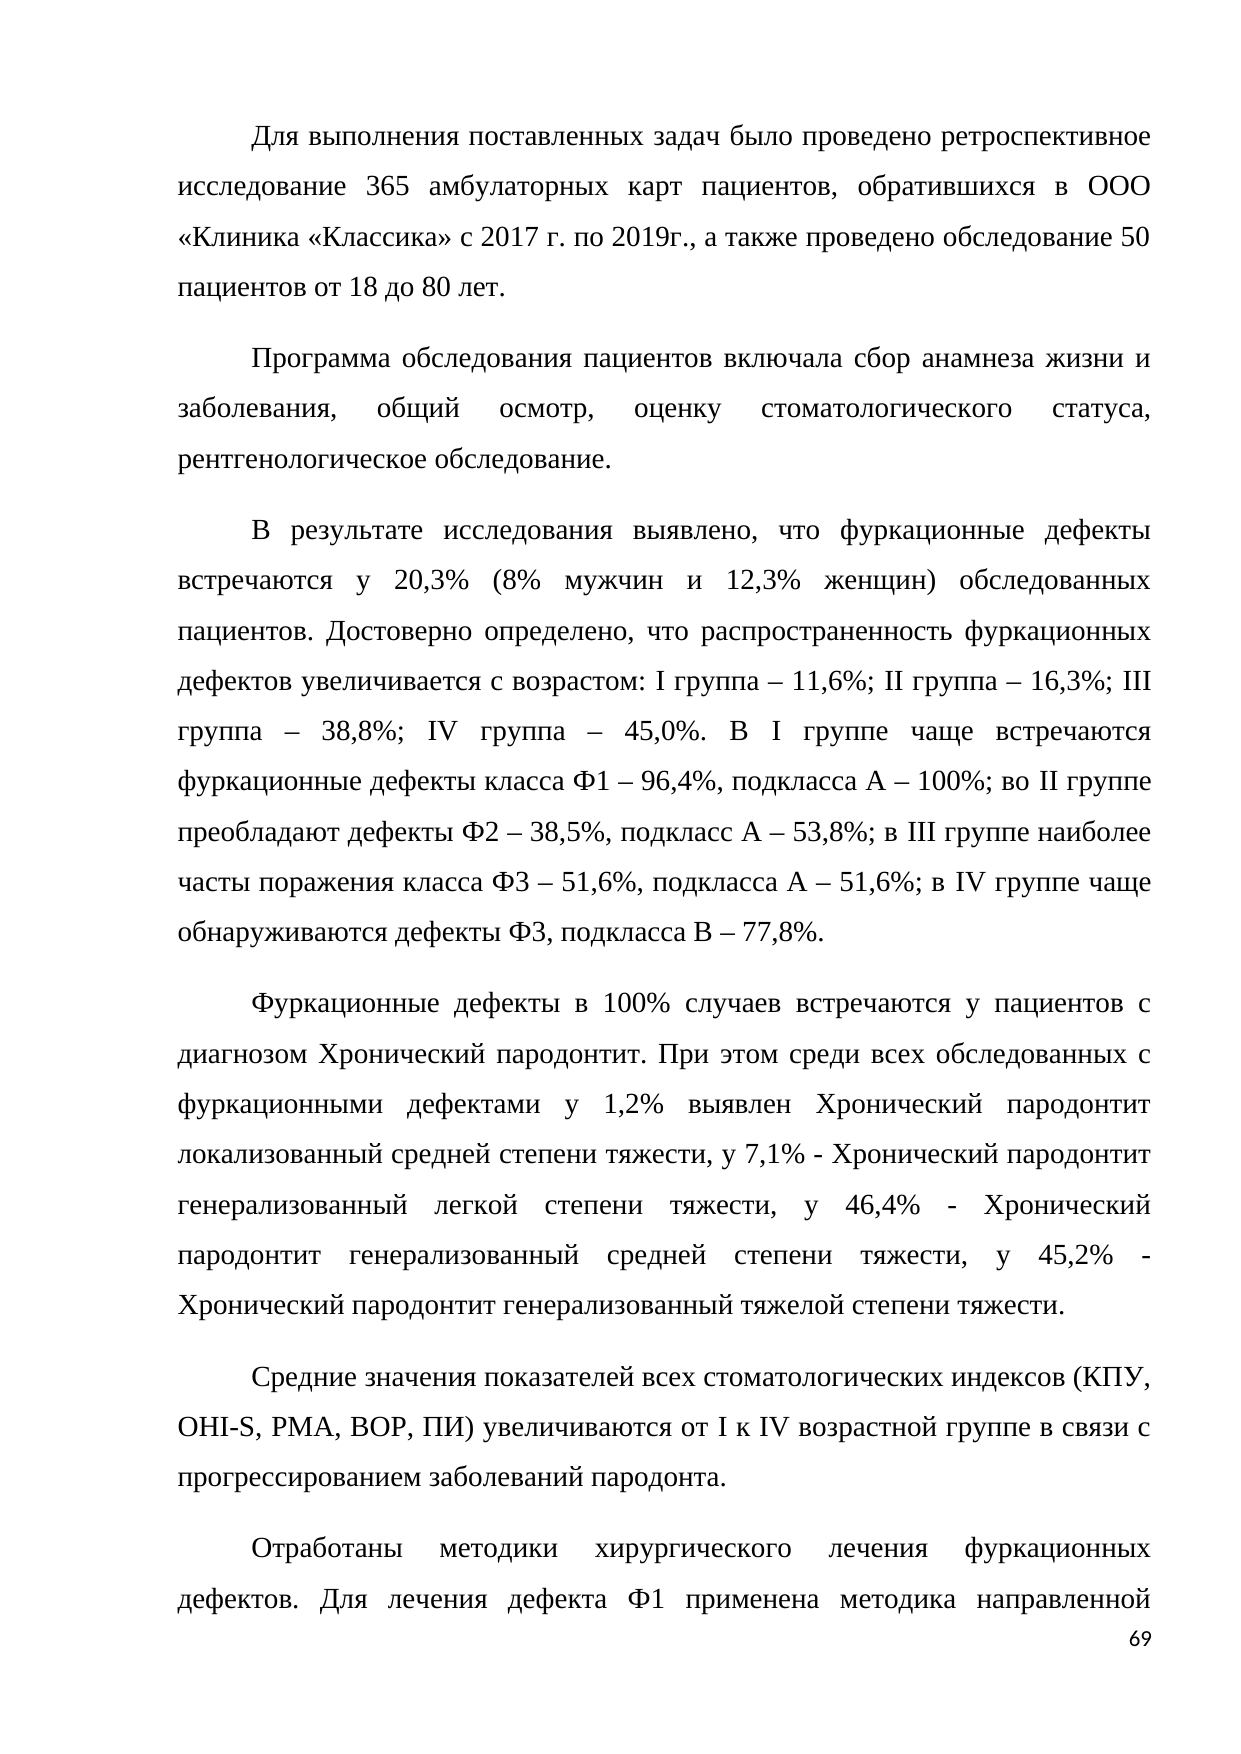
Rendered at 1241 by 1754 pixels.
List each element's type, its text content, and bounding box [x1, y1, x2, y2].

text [177, 1530, 1152, 1614]
text Фуркационные дефекты в 100% случаев встречаются у пациентов с диагнозом Хронический пародонтит. При этом среди всех обследованных с фуркационными дефектами у 1,2% выявлен Хронический пародонтит локализованный средней степени тяжести, у 7,1% - Хронический пародонтит генерализованный легкой степени тяжести, у 46,4% - Хронический пародонтит генерализованный средней степени тяжести, у 45,2% - Хронический пародонтит генерализованный тяжелой степени тяжести. [177, 986, 1152, 1321]
text Средние значения показателей всех стоматологических индексов (КПУ, OHI-S, PMA, ВОР, ПИ) увеличиваются от I к IV возрастной группе в связи с прогрессированием заболеваний пародонта. [177, 1359, 1152, 1493]
text Для выполнения поставленных задач было проведено ретроспективное исследование 365 амбулаторных карт пациентов, обратившихся в ООО «Клиника «Классика» с 2017 г. по 2019г., а также проведено обследование 50 пациентов от 18 до 80 лет. [177, 118, 1152, 303]
text В результате исследования выявлено, что фуркационные дефекты встречаются у 20,3% (8% мужчин и 12,3% женщин) обследованных пациентов. Достоверно определено, что распространенность фуркационных дефектов увеличивается с возрастом: I группа – 11,6%; II группа – 16,3%; III группа – 38,8%; IV группа – 45,0%. В I группе чаще встречаются фуркационные дефекты класса Ф1 – 96,4%, подкласса А – 100%; во II группе преобладают дефекты Ф2 – 38,5%, подкласс А – 53,8%; в III группе наиболее часты поражения класса Ф3 – 51,6%, подкласса А – 51,6%; в IV группе чаще обнаруживаются дефекты Ф3, подкласса В – 77,8%. [177, 512, 1152, 948]
text Программа обследования пациентов включала сбор анамнеза жизни и заболевания, общий осмотр, оценку стоматологического статуса, рентгенологическое обследование. [177, 340, 1152, 474]
